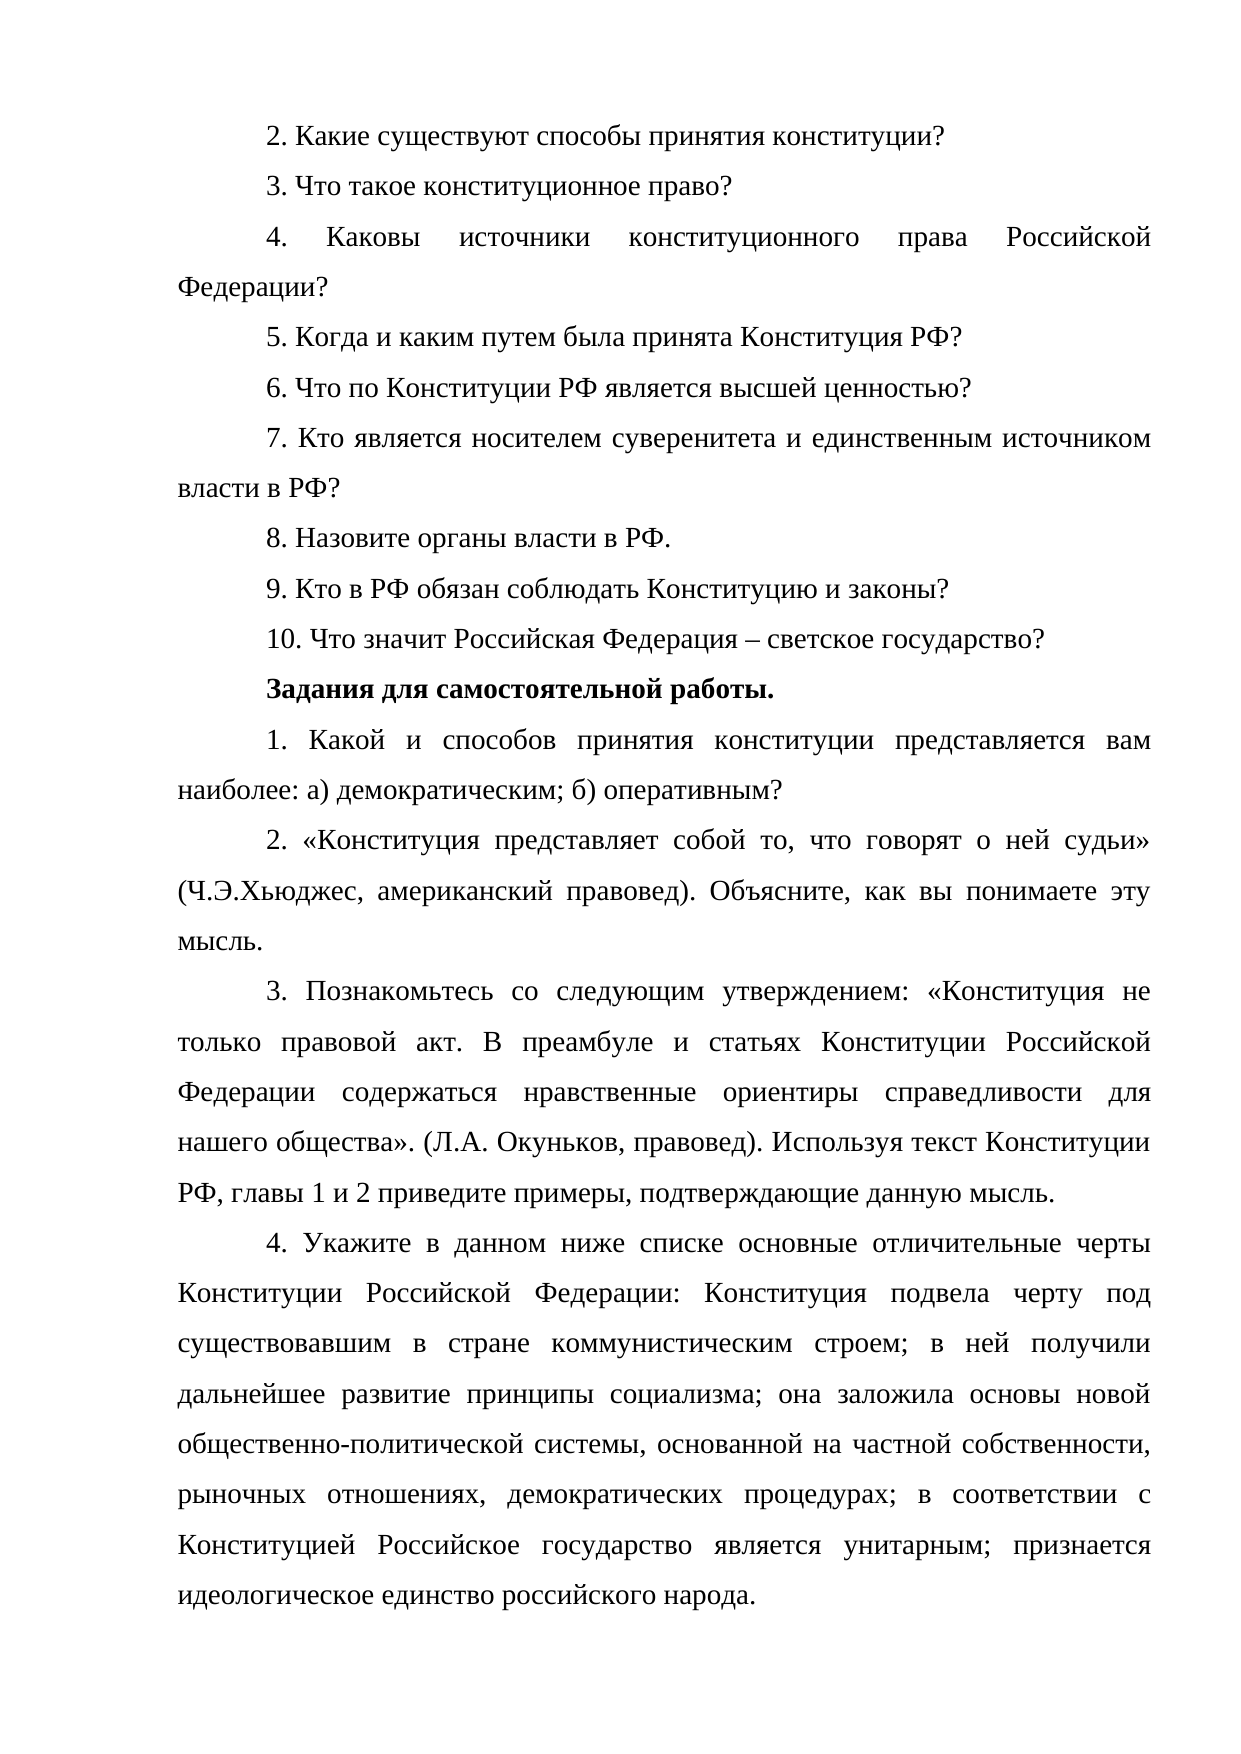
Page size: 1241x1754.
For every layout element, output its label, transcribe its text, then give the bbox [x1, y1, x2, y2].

text 7. Кто является носителем суверенитета и единственным источником власти в РФ? [177, 420, 1152, 504]
text 4. Укажите в данном ниже списке основные отличительные черты Конституции Российской Федерации: Конституция подвела черту под существовавшим в стране коммунистическим строем; в ней получили дальнейшее развитие принципы социализма; она заложила основы новой общественно-политической системы, основанной на частной собственности, рыночных отношениях, демократических процедурах; в соответствии с Конституцией Российское государство является унитарным; признается идеологическое единство российского народа. [177, 1225, 1152, 1611]
text 9. Кто в РФ обязан соблюдать Конституцию и законы? [177, 571, 1152, 604]
text 2. «Конституция представляет собой то, что говорят о ней судьи» (Ч.Э.Хьюджес, американский правовед). Объясните, как вы понимаете эту мысль. [177, 822, 1152, 957]
text 3. Познакомьтесь со следующим утверждением: «Конституция не только правовой акт. В преамбуле и статьях Конституции Российской Федерации содержаться нравственные ориентиры справедливости для нашего общества». (Л.А. Окуньков, правовед). Используя текст Конституции РФ, главы 1 и 2 приведите примеры, подтверждающие данную мысль. [177, 973, 1152, 1208]
text 3. Что такое конституционное право? [177, 168, 1152, 202]
text Задания для самостоятельной работы. [177, 672, 1152, 705]
text 4. Каковы источники конституционного права Российской Федерации? [177, 219, 1152, 303]
text 6. Что по Конституции РФ является высшей ценностью? [177, 370, 1152, 403]
text 2. Какие существуют способы принятия конституции? [177, 118, 1152, 152]
text 10. Что значит Российская Федерация – светское государство? [177, 621, 1152, 655]
text 8. Назовите органы власти в РФ. [177, 521, 1152, 554]
text 5. Когда и каким путем была принята Конституция РФ? [177, 319, 1152, 353]
text 1. Какой и способов принятия конституции представляется вам наиболее: а) демократическим; б) оперативным? [177, 722, 1152, 806]
